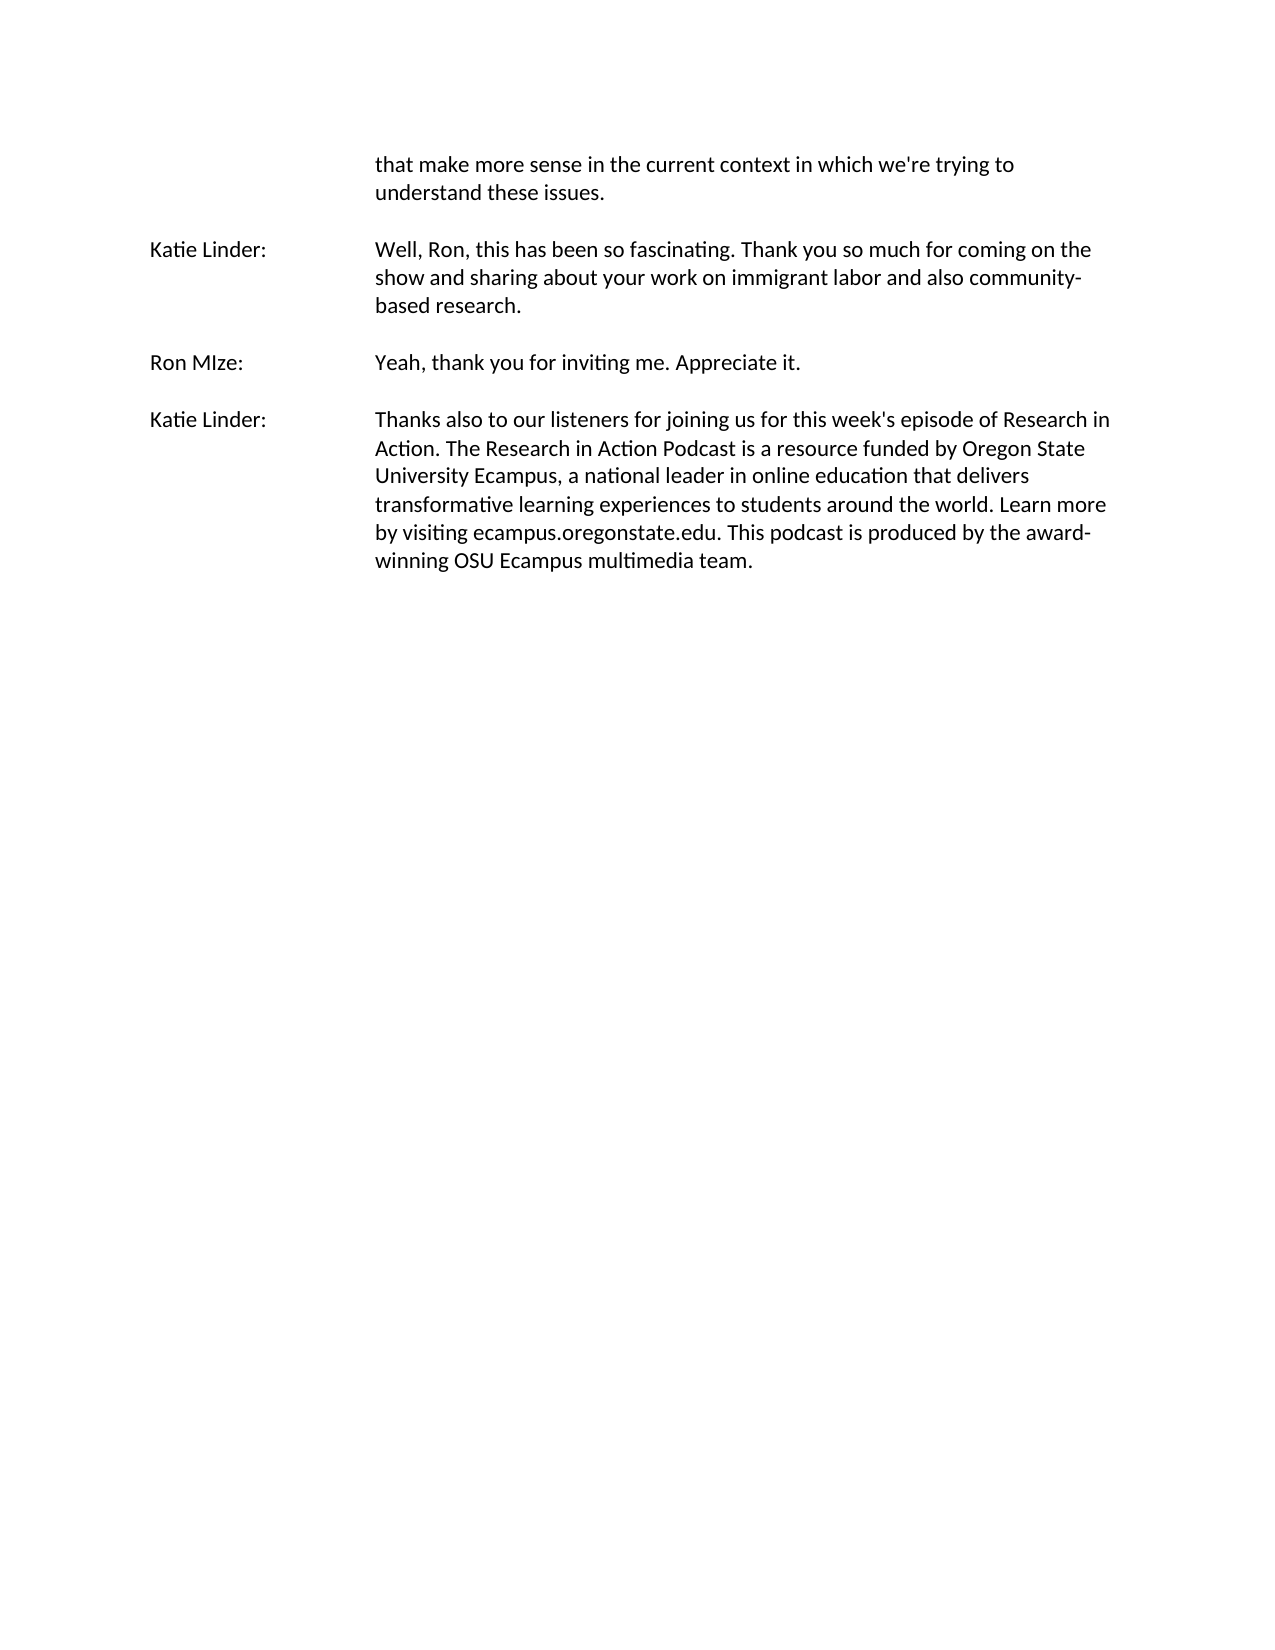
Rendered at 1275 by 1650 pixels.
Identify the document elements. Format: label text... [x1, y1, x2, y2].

text Katie Linder: Well, Ron, this has been so fascinating. Thank you so much for coming on the show and sharing about your work on immigrant labor and also community-based research. [150, 235, 1125, 319]
text Ron MIze: Yeah, thank you for inviting me. Appreciate it. [150, 348, 1125, 376]
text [150, 150, 1125, 206]
text Katie Linder: Thanks also to our listeners for joining us for this week's episode of Research in Action. The Research in Action Podcast is a resource funded by Oregon State University Ecampus, a national leader in online education that delivers transformative learning experiences to students around the world. Learn more by visiting ecampus.oregonstate.edu. This podcast is produced by the award-winning OSU Ecampus multimedia team. [150, 406, 1125, 574]
